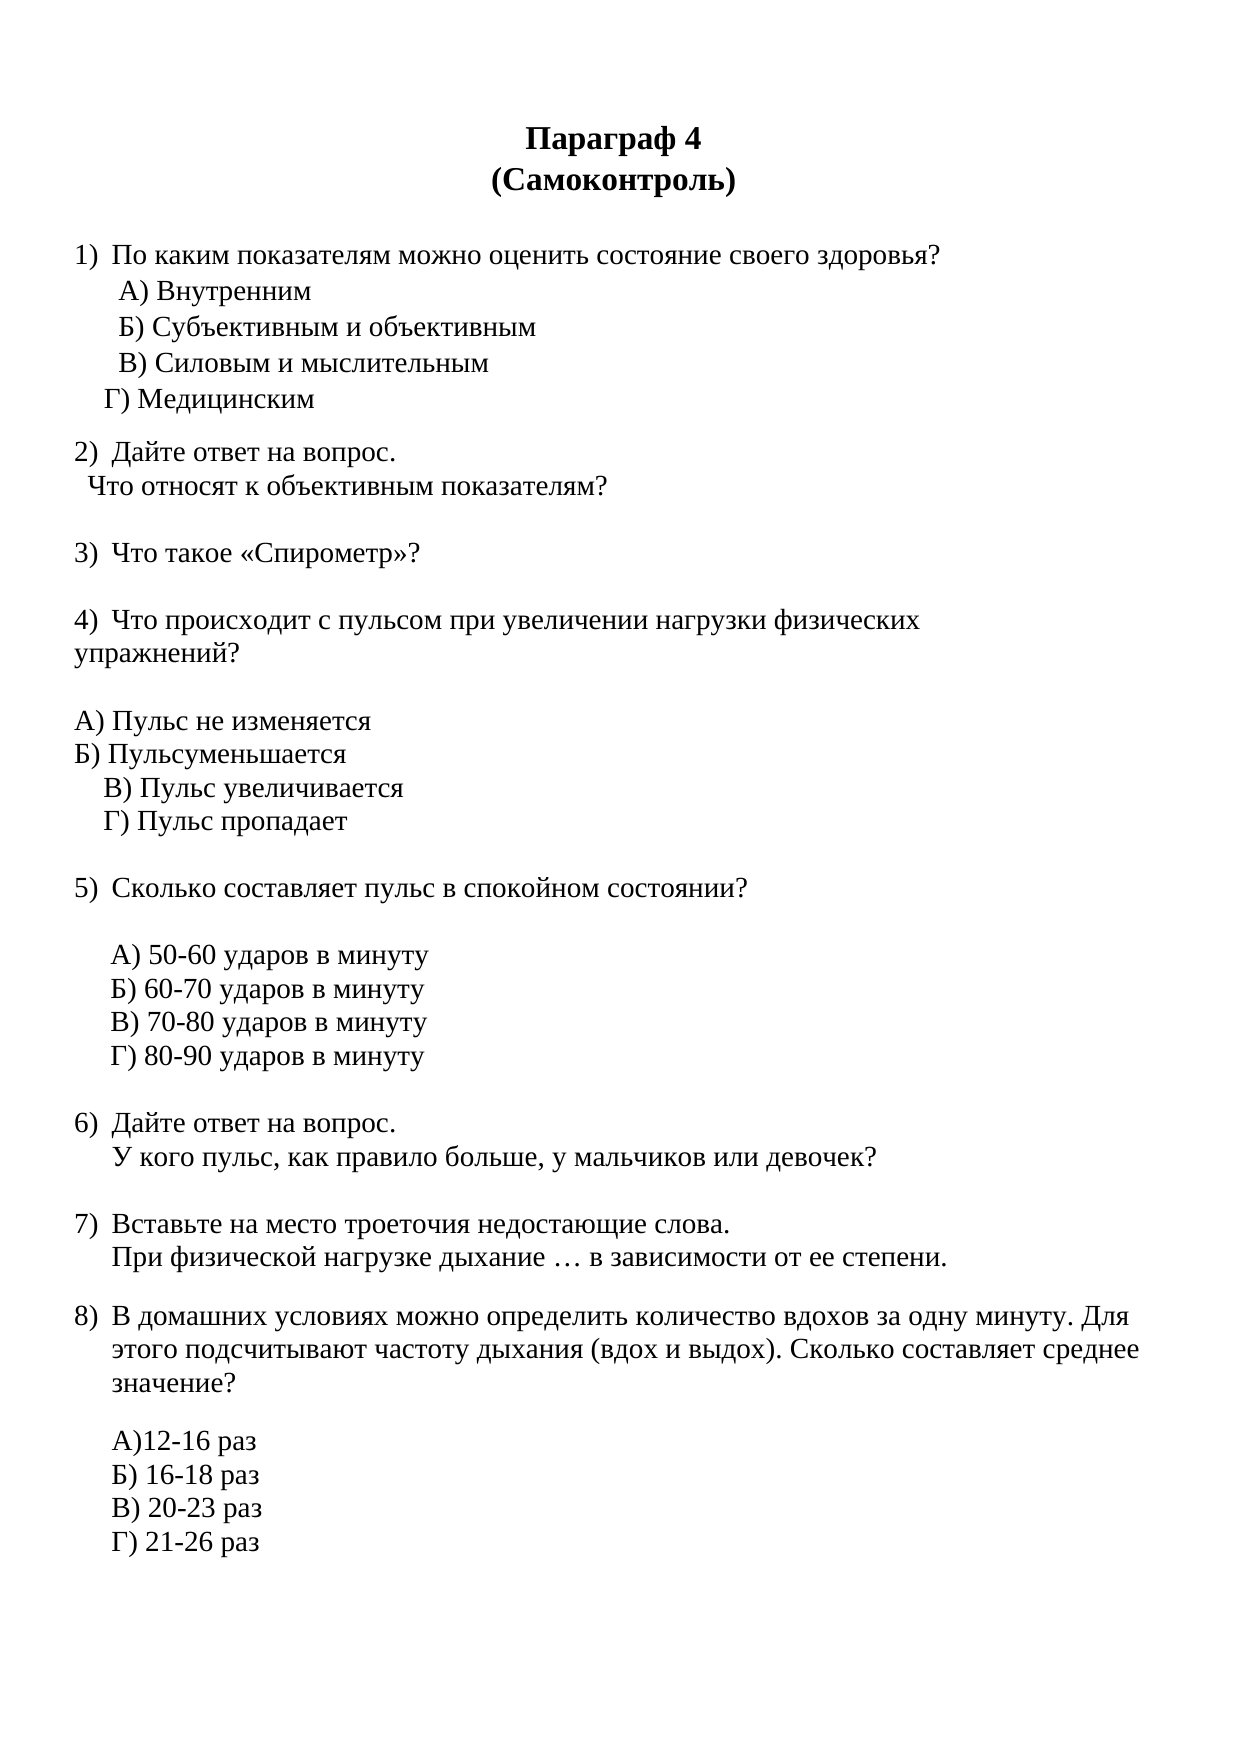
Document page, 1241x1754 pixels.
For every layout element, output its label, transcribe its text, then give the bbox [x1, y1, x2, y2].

text Б) 60-70 ударов в минуту [110, 971, 1152, 1004]
text У кого пульс, как правило больше, у мальчиков или девочек? [111, 1139, 1152, 1172]
text Б) Пульсуменьшается [74, 736, 1152, 770]
text Б) 16-18 раз [37, 1457, 1152, 1491]
text При физической нагрузке дыхание … в зависимости от ее степени. [111, 1239, 1152, 1273]
list Сколько составляет пульс в спокойном состоянии? [74, 870, 1152, 904]
text Г) 21-26 раз [37, 1524, 1152, 1558]
text В) 20-23 раз [37, 1491, 1152, 1524]
list В) Силовым и мыслительным [103, 345, 1152, 379]
text В) Пульс увеличивается [74, 770, 1152, 803]
text А) 50-60 ударов в минуту [110, 937, 1152, 971]
list В домашних условиях можно определить количество вдохов за одну минуту. Для этого подсчитывают частоту дыхания (вдох и выдох). Сколько составляет среднее значение? [74, 1298, 1152, 1398]
list Дайте ответ на вопрос. [74, 434, 1152, 468]
list Г) Медицинским [103, 382, 1152, 415]
list Что происходит с пульсом при увеличении нагрузки физических [74, 602, 1152, 636]
list Что такое «Спирометр»? [74, 535, 1152, 568]
list Б) Субъективным и объективным [103, 309, 1152, 343]
text Г) Пульс пропадает [74, 803, 1152, 837]
list По каким показателям можно оценить состояние своего здоровья? [74, 237, 1152, 271]
list (Самоконтроль) [75, 159, 1152, 198]
list Вставьте на место троеточия недостающие слова. [74, 1206, 1152, 1239]
list А) Внутренним [103, 273, 1152, 307]
text Г) 80-90 ударов в минуту [110, 1038, 1152, 1072]
list Параграф 4 [75, 118, 1152, 156]
text упражнений? [37, 636, 1152, 669]
text В) 70-80 ударов в минуту [110, 1004, 1152, 1038]
list Дайте ответ на вопрос. [74, 1105, 1152, 1139]
text Что относят к объективным показателям? [0, 468, 1152, 501]
text А)12-16 раз [111, 1423, 1152, 1457]
text А) Пульс не изменяется [74, 703, 1152, 736]
